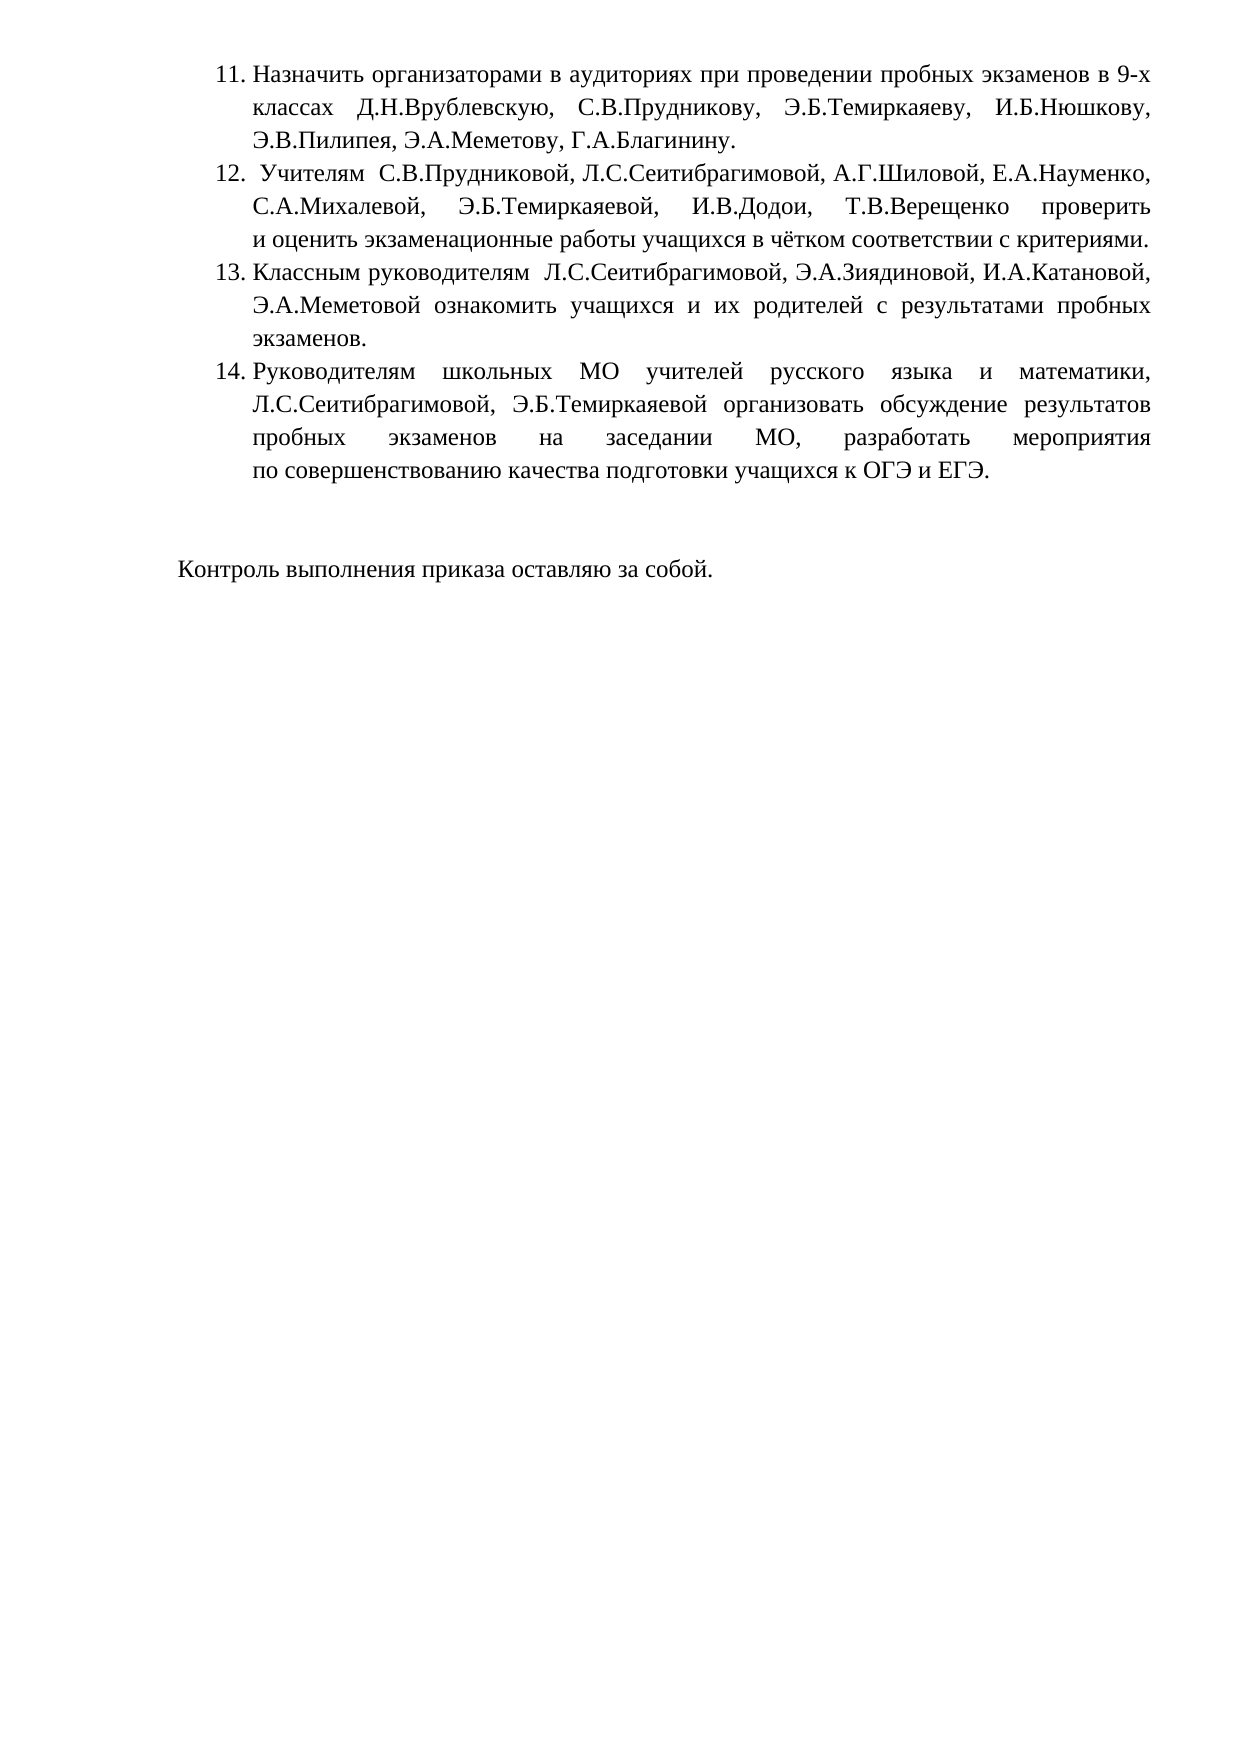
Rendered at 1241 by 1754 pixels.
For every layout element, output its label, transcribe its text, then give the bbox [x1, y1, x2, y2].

list Руководителям школьных МО учителей русского языка и математики, Л.С.Сеитибрагимовой, Э.Б.Темиркаяевой организовать обсуждение результатов пробных экзаменов на заседании МО, разработать мероприятия по совершенствованию качества подготовки учащихся к ОГЭ и ЕГЭ. [215, 356, 1152, 484]
list Учителям С.В.Прудниковой, Л.С.Сеитибрагимовой, А.Г.Шиловой, Е.А.Науменко, С.А.Михалевой, Э.Б.Темиркаяевой, И.В.Додои, Т.В.Верещенко проверить и оценить экзаменационные работы учащихся в чётком соответствии с критериями. [215, 158, 1152, 253]
list Классным руководителям Л.С.Сеитибрагимовой, Э.А.Зиядиновой, И.А.Катановой, Э.А.Меметовой ознакомить учащихся и их родителей с результатами пробных экзаменов. [215, 257, 1152, 352]
text Контроль выполнения приказа оставляю за собой. [177, 554, 1152, 583]
list Назначить организаторами в аудиториях при проведении пробных экзаменов в 9-х классах Д.Н.Врублевскую, С.В.Прудникову, Э.Б.Темиркаяеву, И.Б.Нюшкову, Э.В.Пилипея, Э.А.Меметову, Г.А.Благинину. [215, 59, 1152, 154]
